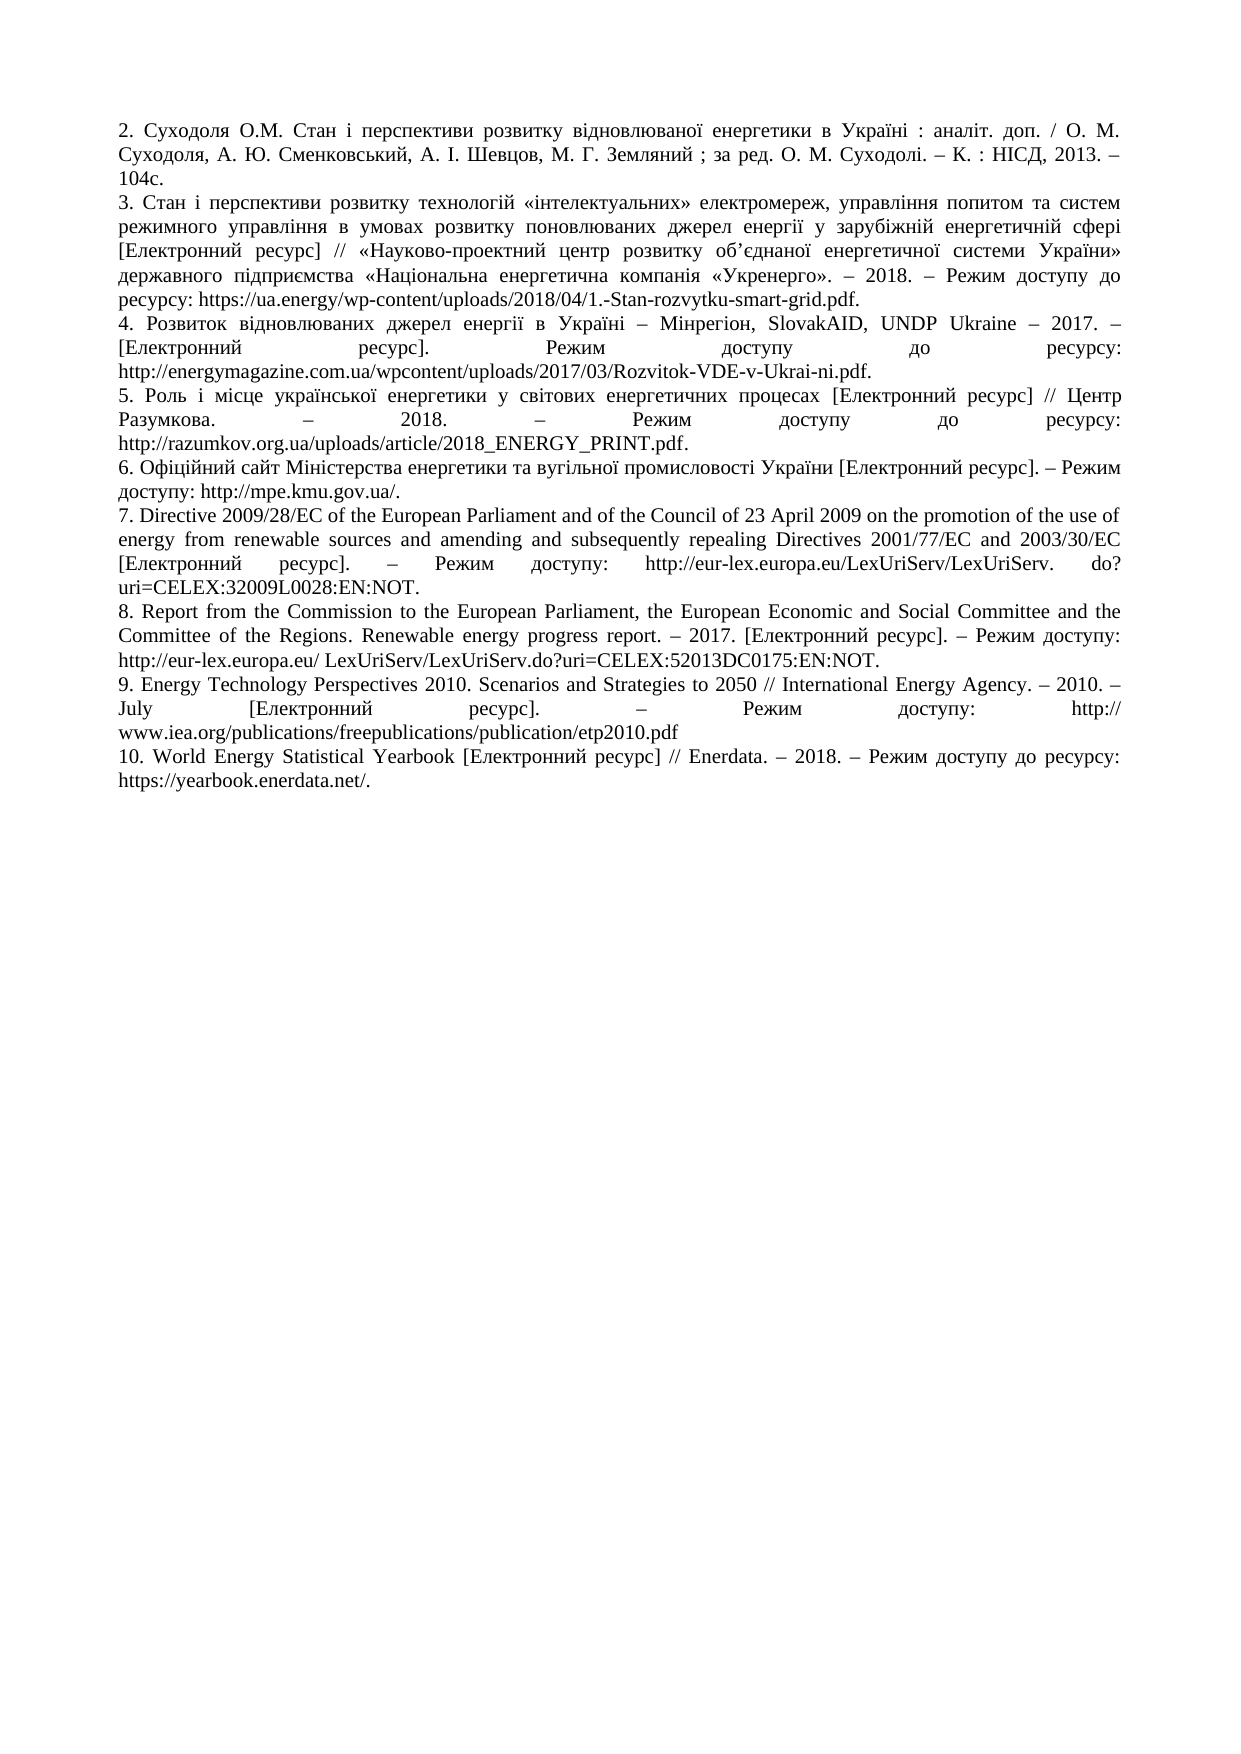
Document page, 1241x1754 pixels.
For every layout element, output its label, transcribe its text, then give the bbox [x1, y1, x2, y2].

text 5. Роль і місце української енергетики у світових енергетичних процесах [Електронний ресурс] // Центр Разумкова. – 2018. – Режим доступу до ресурсу: http://razumkov.org.ua/uploads/article/2018_ENERGY_PRINT.pdf. [118, 383, 1122, 455]
text 10. World Energy Statistical Yearbook [Електронний ресурс] // Enerdata. – 2018. – Режим доступу до ресурсу: https://yearbook.enerdata.net/. [118, 744, 1122, 792]
text 8. Report from the Commission to the European Parliament, the European Economic and Social Committee and the Committee of the Regions. Renewable energy progress report. – 2017. [Електронний ресурс]. – Режим доступу: http://eur-lex.europa.eu/ LexUriServ/LexUriServ.do?uri=CELEX:52013DC0175:EN:NOT. [118, 599, 1122, 672]
text 4. Розвиток відновлюваних джерел енергії в Україні – Мінрегіон, SlovakAID, UNDP Ukraine – 2017. – [Електронний ресурс]. Режим доступу до ресурсу: http://energymagazine.com.ua/wpcontent/uploads/2017/03/Rozvitok-VDE-v-Ukrai-ni.pdf. [118, 311, 1122, 383]
text 9. Energy Technology Perspectives 2010. Scenarios and Strategies to 2050 // International Energy Agency. – 2010. – July [Електронний ресурс]. – Режим доступу: http:// www.iea.org/publications/freepublications/publication/etp2010.pdf [118, 672, 1122, 744]
text 3. Стан і перспективи розвитку технологій «інтелектуальних» електромереж, управління попитом та систем режимного управління в умовах розвитку поновлюваних джерел енергії у зарубіжній енергетичній сфері [Електронний ресурс] // «Науково-проектний центр розвитку об’єднаної енергетичної системи України» державного підприємства «Національна енергетична компанія «Укренерго». – 2018. – Режим доступу до ресурсу: https://ua.energy/wp-content/uploads/2018/04/1.-Stan-rozvytku-smart-grid.pdf. [118, 190, 1122, 311]
text 6. Офіційний сайт Міністерства енергетики та вугільної промисловості України [Електронний ресурс]. – Режим доступу: http://mpe.kmu.gov.ua/. [118, 455, 1122, 503]
text 7. Directive 2009/28/EC of the European Parliament and of the Council of 23 April 2009 on the promotion of the use of energy from renewable sources and amending and subsequently repealing Directives 2001/77/EC and 2003/30/EC [Електронний ресурс]. – Режим доступу: http://eur-lex.europa.eu/LexUriServ/LexUriServ. do?uri=CELEX:32009L0028:EN:NOT. [118, 503, 1122, 599]
text 2. Суходоля О.М. Стан і перспективи розвитку відновлюваної енергетики в Україні : аналіт. доп. / О. М. Суходоля, А. Ю. Сменковський, А. І. Шевцов, М. Г. Земляний ; за ред. О. М. Суходолі. – К. : НІСД, 2013. – 104с. [118, 118, 1122, 190]
